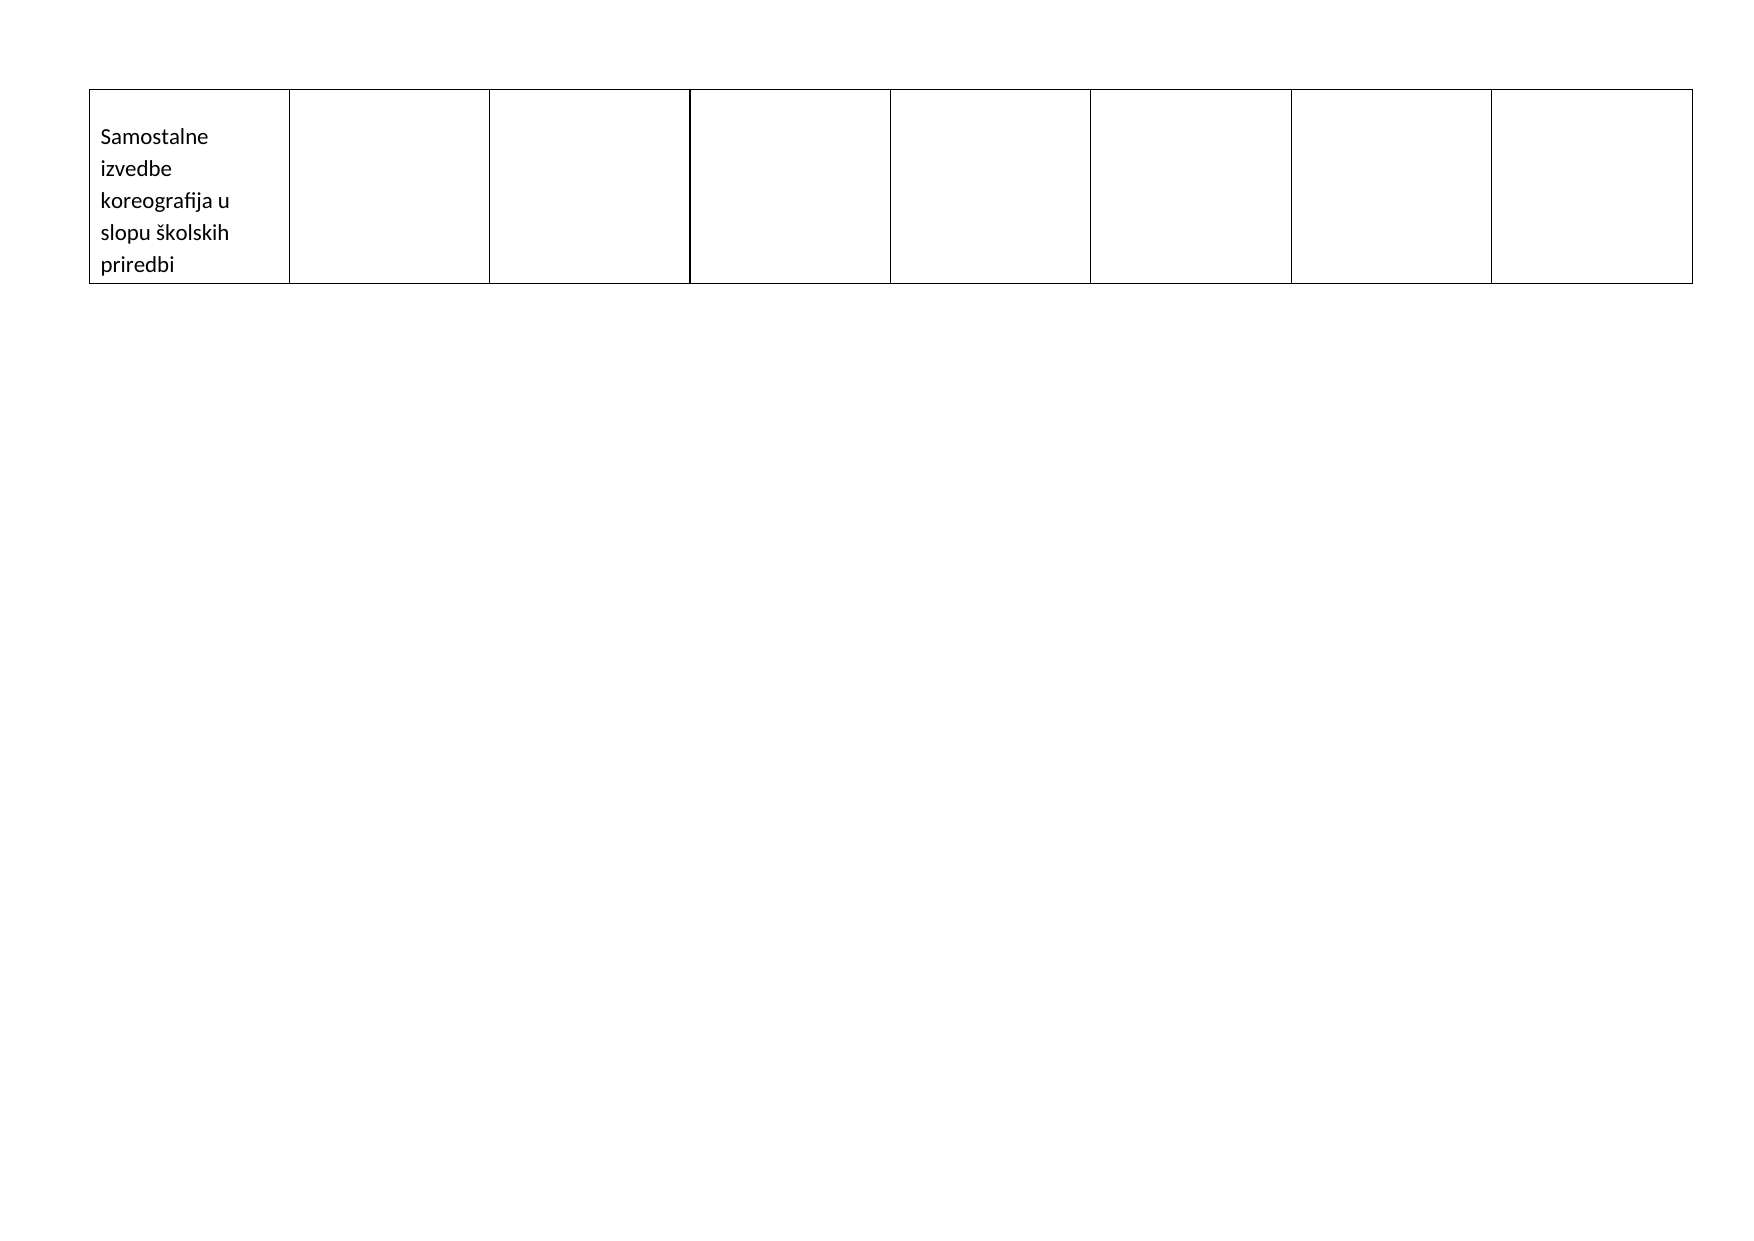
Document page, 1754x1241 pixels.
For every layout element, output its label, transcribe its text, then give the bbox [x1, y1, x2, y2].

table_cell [290, 90, 489, 282]
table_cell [90, 90, 289, 282]
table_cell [891, 90, 1090, 282]
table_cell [691, 90, 890, 282]
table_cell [490, 90, 689, 282]
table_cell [1091, 90, 1291, 282]
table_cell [1292, 90, 1491, 282]
table_cell / [1492, 90, 1692, 282]
